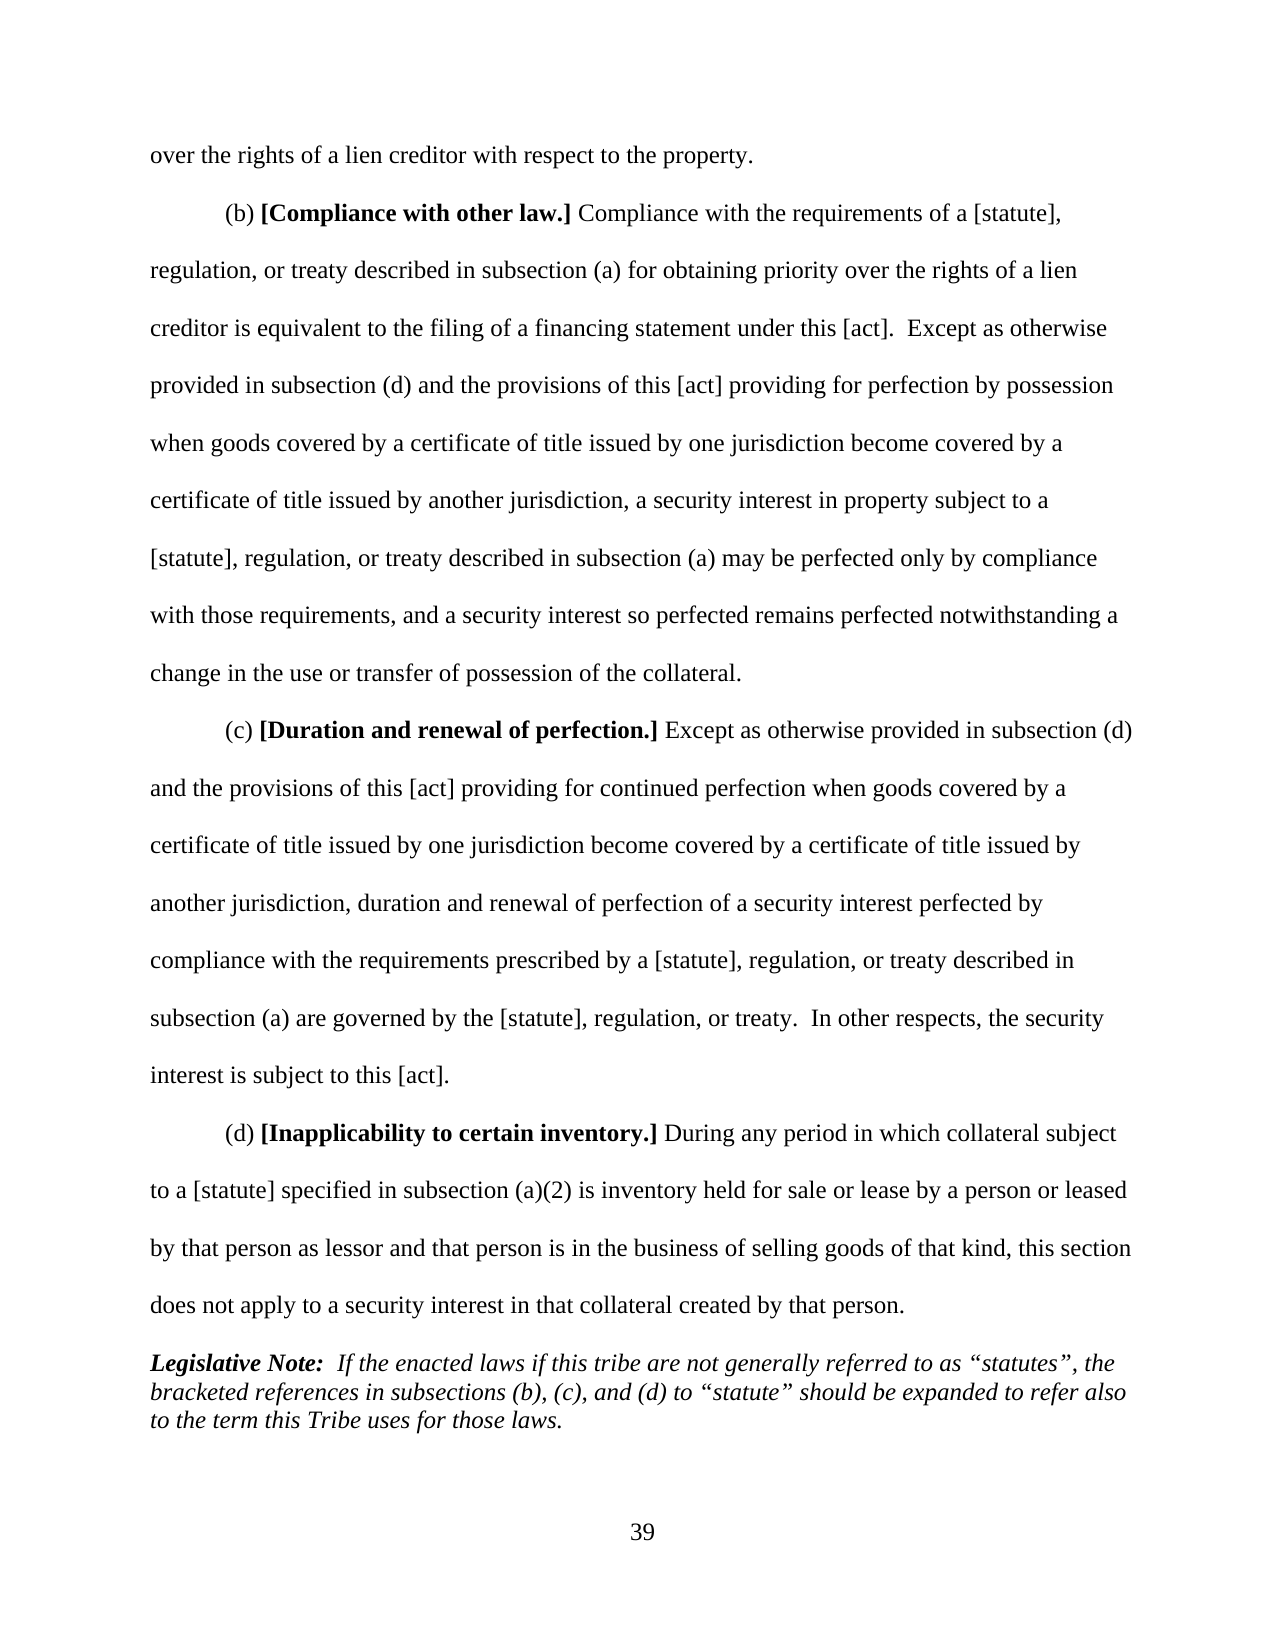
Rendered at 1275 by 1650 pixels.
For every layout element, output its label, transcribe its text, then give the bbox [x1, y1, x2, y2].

text (b) [Compliance with other law.] Compliance with the requirements of a [statute], regulation, or treaty described in subsection (a) for obtaining priority over the rights of a lien creditor is equivalent to the filing of a financing statement under this [act]. Except as otherwise provided in subsection (d) and the provisions of this [act] providing for perfection by possession when goods covered by a certificate of title issued by one jurisdiction become covered by a certificate of title issued by another jurisdiction, a security interest in property subject to a [statute], regulation, or treaty described in subsection (a) may be perfected only by compliance with those requirements, and a security interest so perfected remains perfected notwithstanding a change in the use or transfer of possession of the collateral. [150, 198, 1134, 687]
text (c) [Duration and renewal of perfection.] Except as otherwise provided in subsection (d) and the provisions of this [act] providing for continued perfection when goods covered by a certificate of title issued by one jurisdiction become covered by a certificate of title issued by another jurisdiction, duration and renewal of perfection of a security interest perfected by compliance with the requirements prescribed by a [statute], regulation, or treaty described in subsection (a) are governed by the [statute], regulation, or treaty. In other respects, the security interest is subject to this [act]. [150, 716, 1134, 1089]
text (d) [Inapplicability to certain inventory.] During any period in which collateral subject to a [statute] specified in subsection (a)(2) is inventory held for sale or lease by a person or leased by that person as lessor and that person is in the business of selling goods of that kind, this section does not apply to a security interest in that collateral created by that person. [150, 1118, 1134, 1319]
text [150, 141, 1134, 169]
text Legislative Note: If the enacted laws if this tribe are not generally referred to as “statutes”, the bracketed references in subsections (b), (c), and (d) to “statute” should be expanded to refer also to the term this Tribe uses for those laws. [150, 1348, 1134, 1434]
